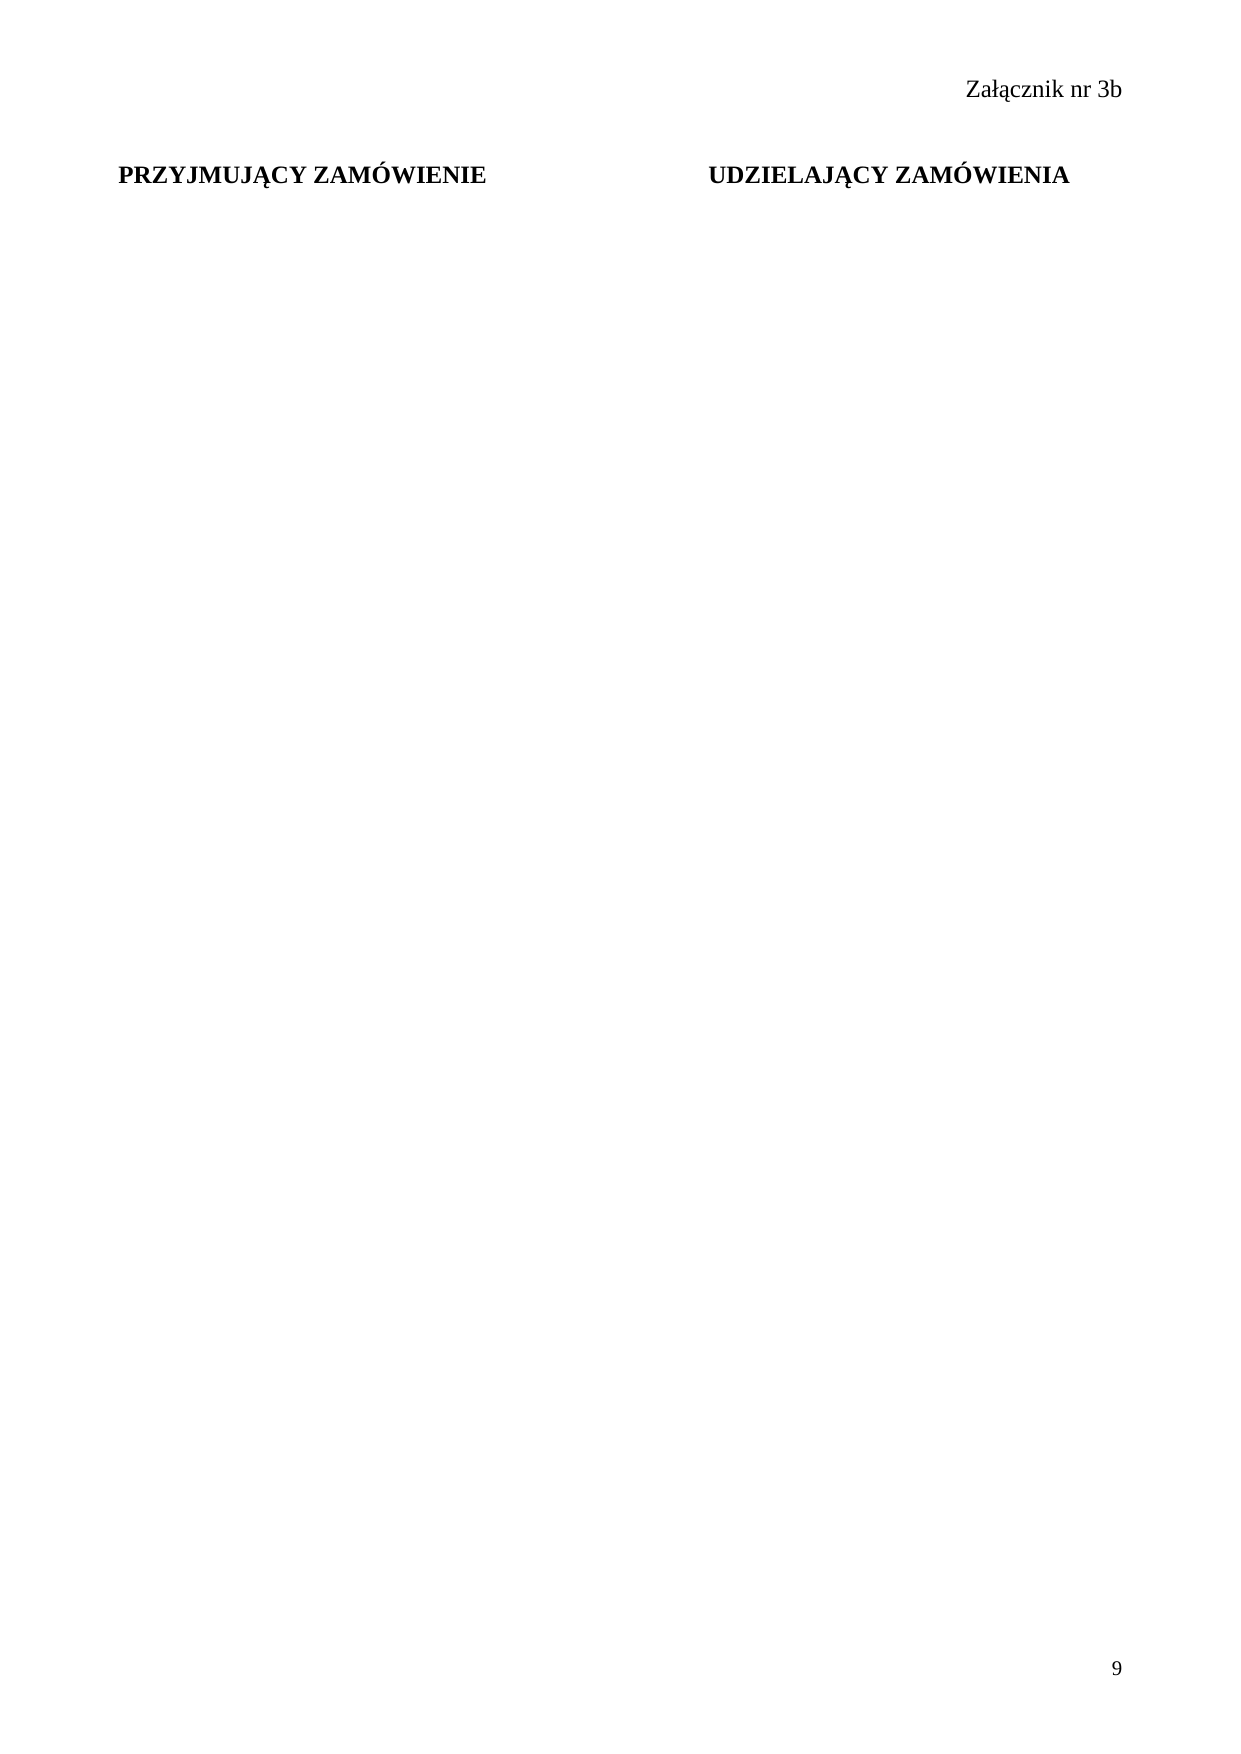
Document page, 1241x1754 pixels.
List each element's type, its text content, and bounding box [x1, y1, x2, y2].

subtitle PRZYJMUJĄCY ZAMÓWIENIE UDZIELAJĄCY ZAMÓWIENIA [118, 160, 1122, 189]
